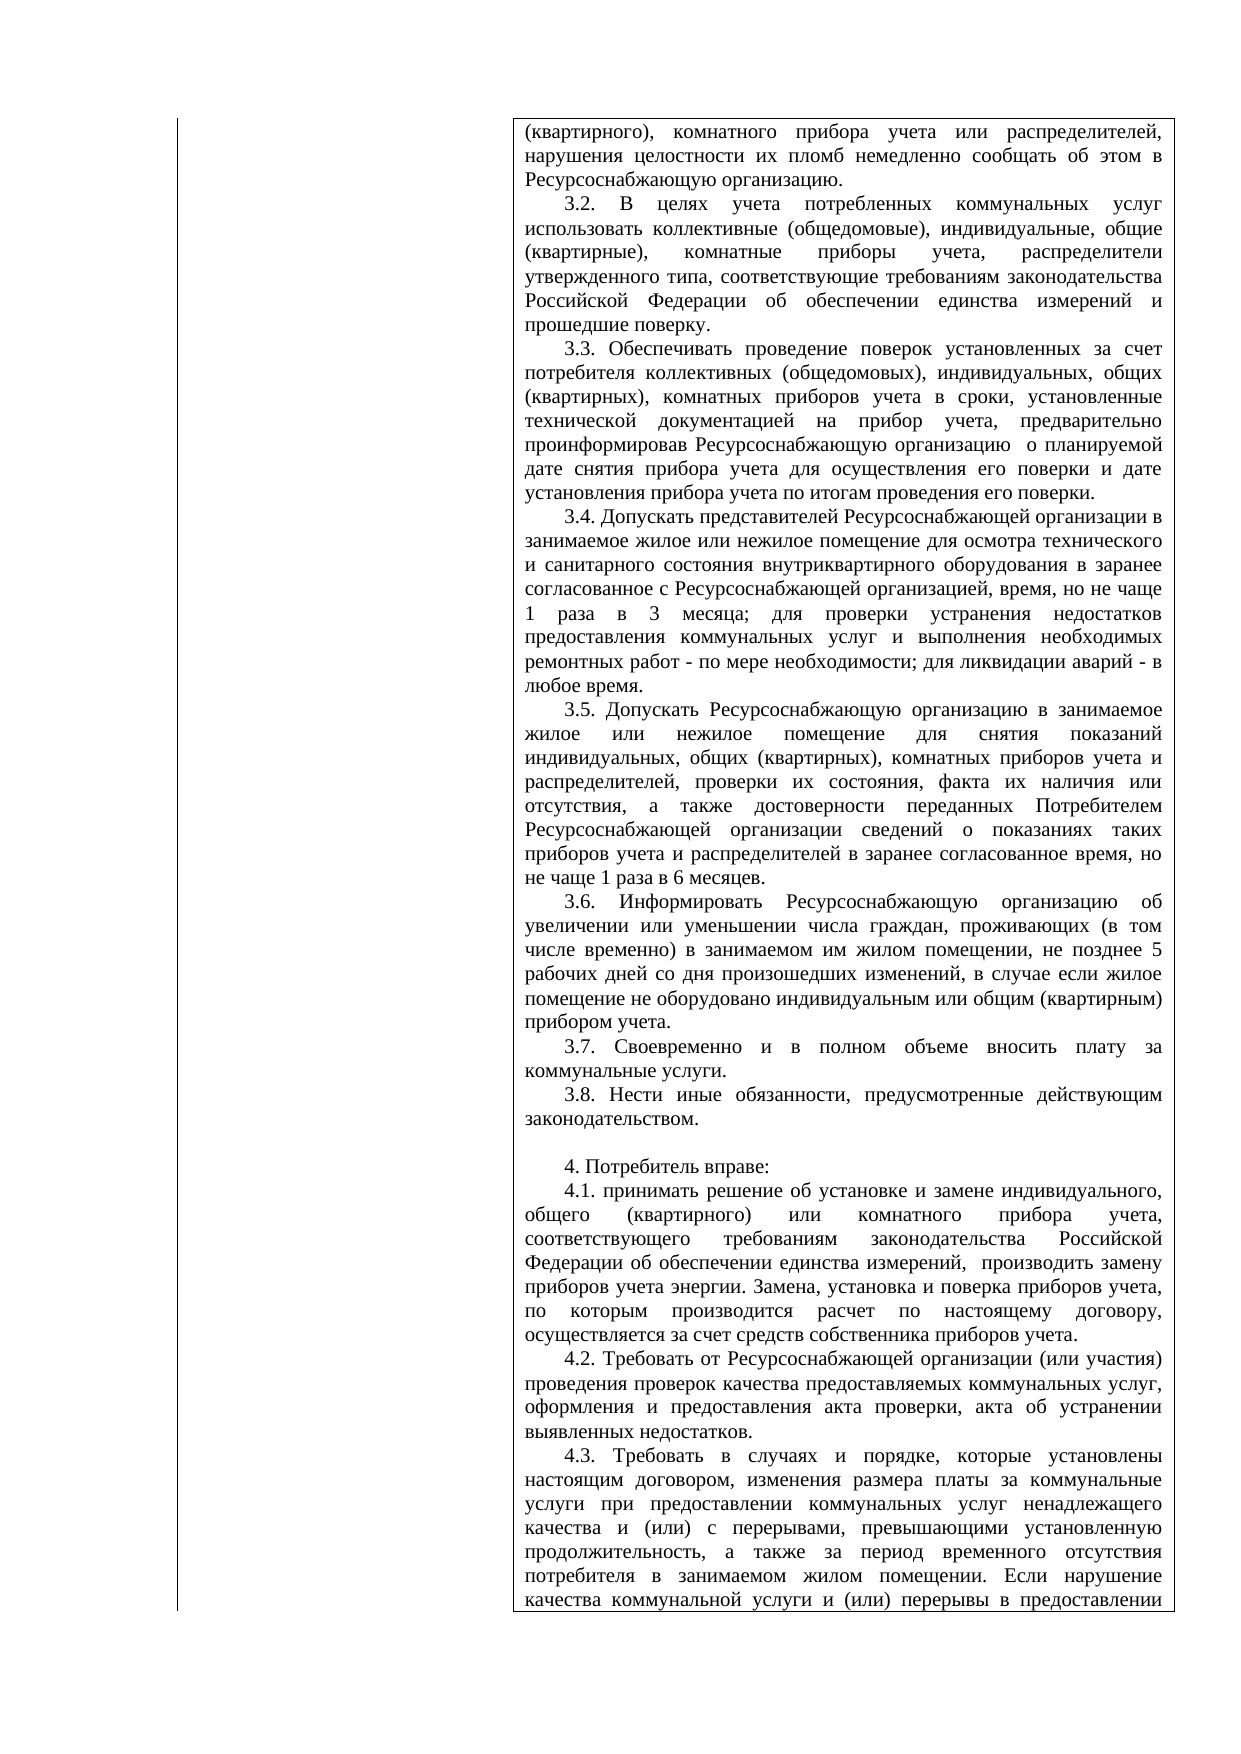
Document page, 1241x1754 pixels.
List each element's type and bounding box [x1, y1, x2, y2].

table_cell [514, 119, 1174, 1611]
